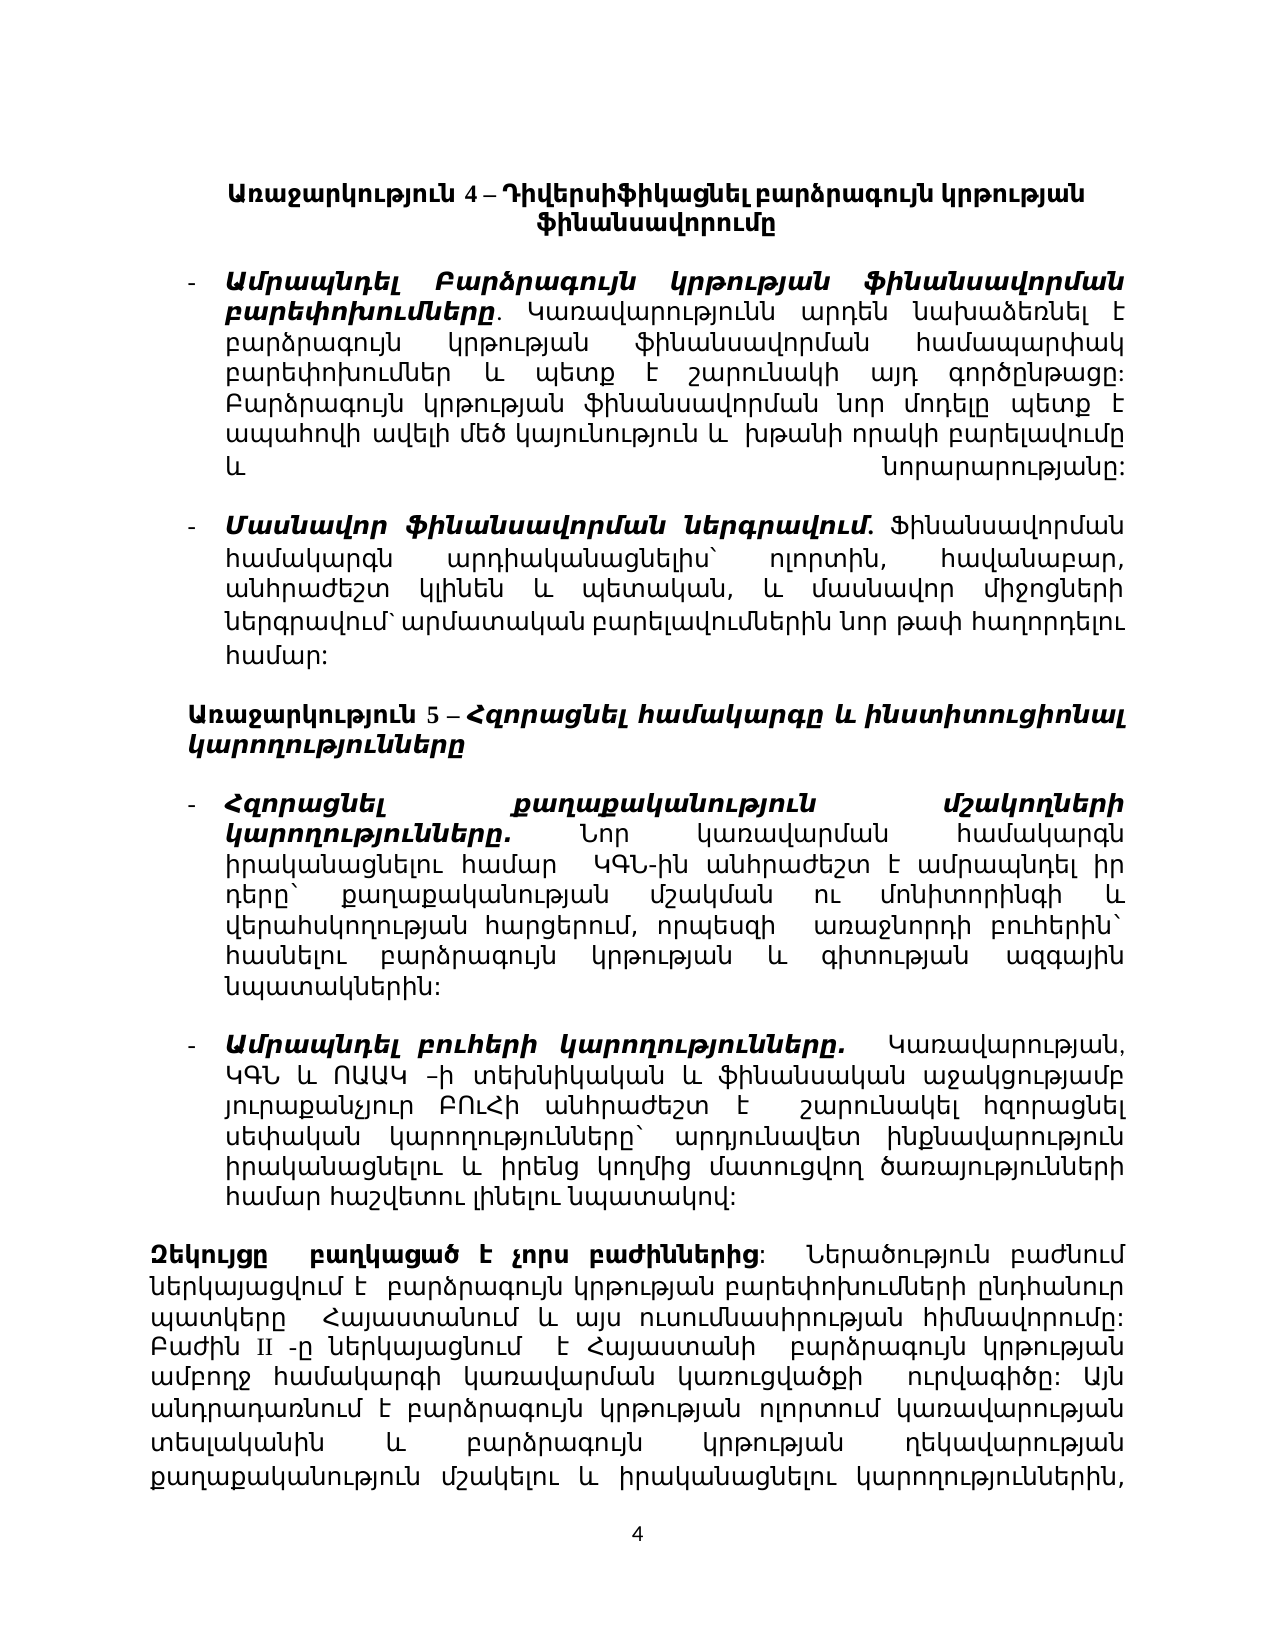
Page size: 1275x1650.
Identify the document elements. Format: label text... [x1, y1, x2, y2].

list Ամրապնդել բուհերի կարողությունները. Կառավարության, ԿԳՆ և ՈԱԱԿ –ի տեխնիկական և ֆինանսական աջակցությամբ յուրաքանչյուր ԲՈւՀի անհրաժեշտ է շարունակել հզորացնել սեփական կարողությունները` արդյունավետ ինքնավարություն իրականացնելու և իրենց կողմից մատուցվող ծառայությունների համար հաշվետու լինելու նպատակով: [187, 1029, 1125, 1211]
list Ամրապնդել Բարձրագույն կրթության ֆինանսավորման բարեփոխումները. Կառավարությունն արդեն նախաձեռնել է բարձրագույն կրթության ֆինանսավորման համապարփակ բարեփոխումներ և պետք է շարունակի այդ գործընթացը: Բարձրագույն կրթության ֆինանսավորման նոր մոդելը պետք է ապահովի ավելի մեծ կայունություն և խթանի որակի բարելավումը և նորարարությանը: [187, 266, 1125, 511]
text Առաջարկություն 5 – Հզորացնել համակարգը և ինստիտուցիոնալ կարողությունները [187, 701, 1125, 759]
list Հզորացնել քաղաքականություն մշակողների կարողությունները. Նոր կառավարման համակարգն իրականացնելու համար ԿԳՆ-ին անհրաժեշտ է ամրապնդել իր դերը` քաղաքականության մշակման ու մոնիտորինգի և վերահսկողության հարցերում, որպեսզի առաջնորդի բուհերին` հասնելու բարձրագույն կրթության և գիտության ազգային նպատակներին: [187, 788, 1125, 1029]
text Առաջարկություն 4 – Դիվերսիֆիկացնել բարձրագույն կրթության ֆինանսավորումը [187, 179, 1125, 237]
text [150, 1240, 1125, 1493]
list Մասնավոր ֆինանսավորման ներգրավում. Ֆինանսավորման համակարգն արդիականացնելիս՝ ոլորտին, հավանաբար, անհրաժեշտ կլինեն և պետական, և մասնավոր միջոցների ներգրավում` արմատական ​​բարելավումներին նոր թափ հաղորդելու համար: [187, 511, 1125, 672]
